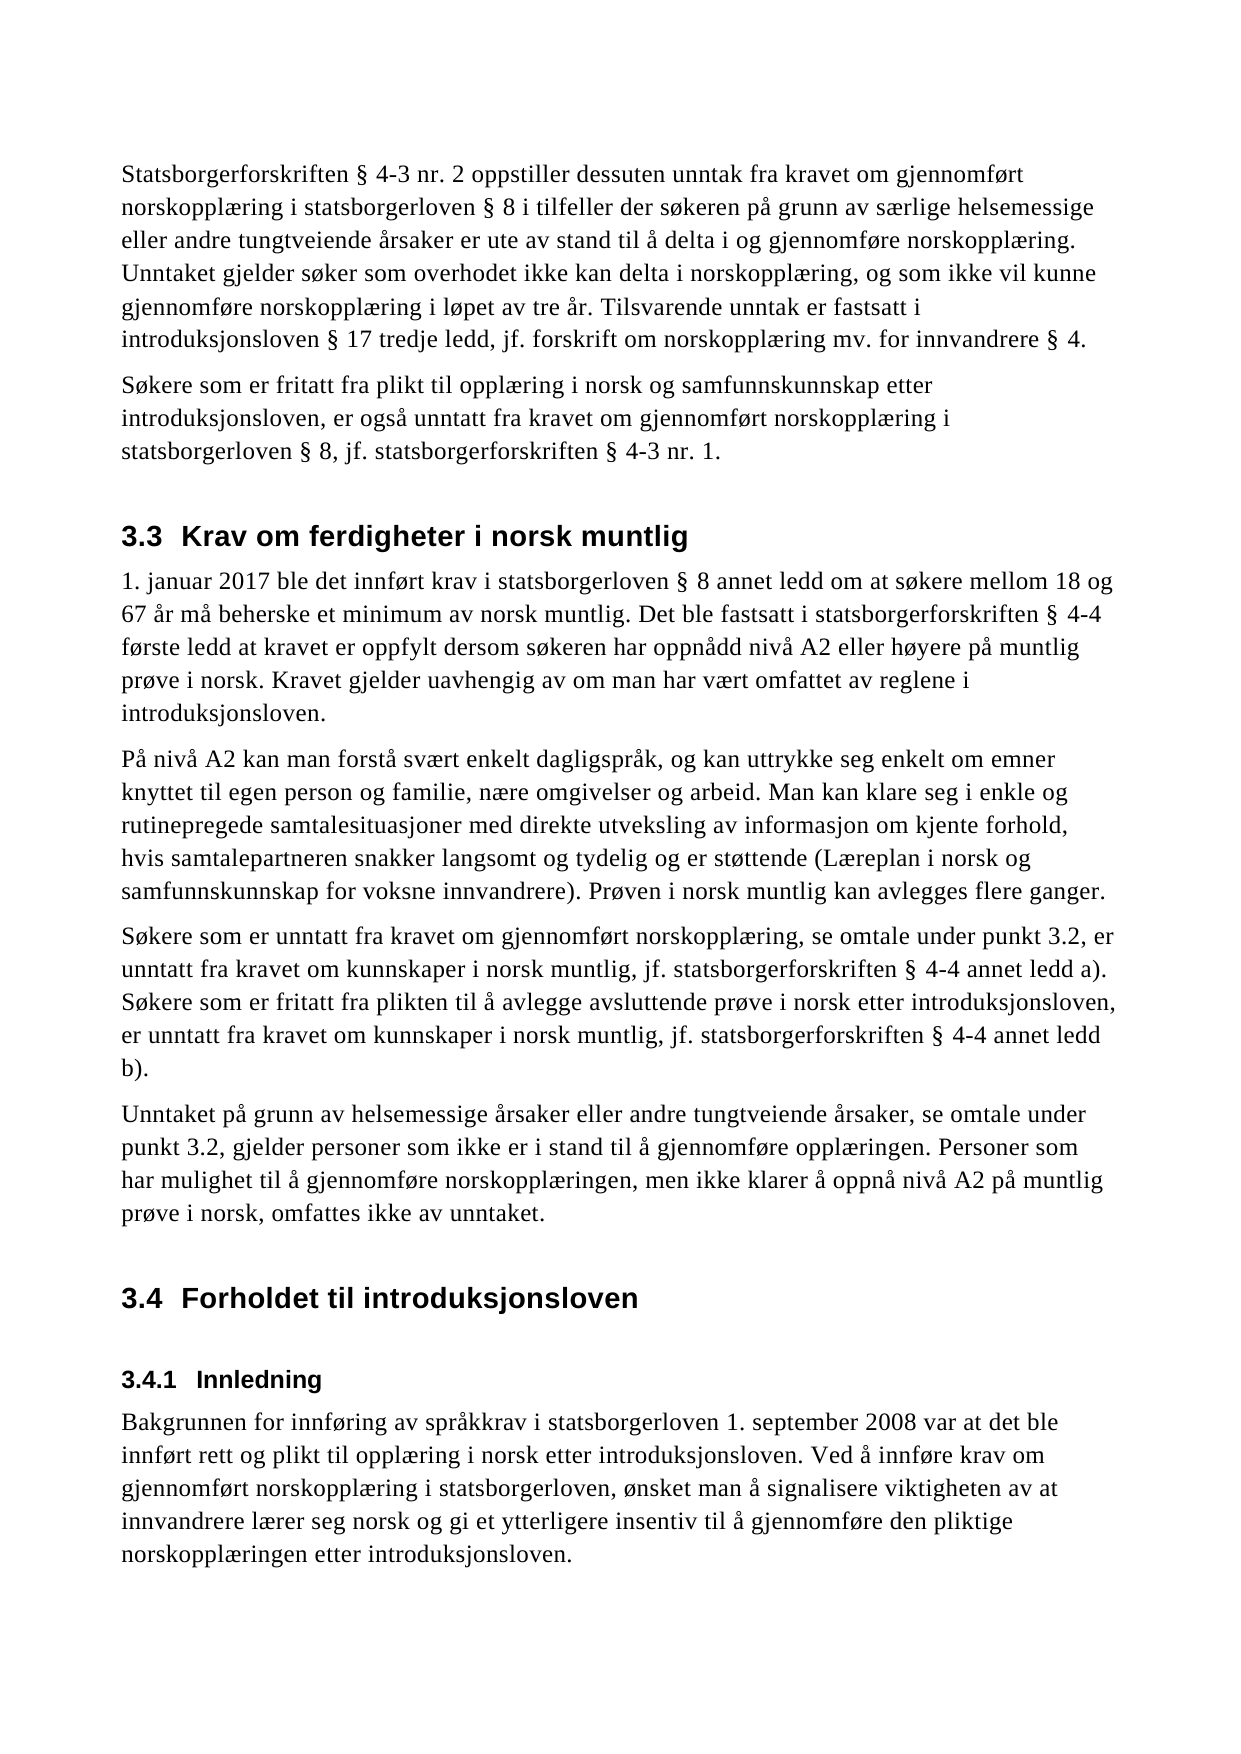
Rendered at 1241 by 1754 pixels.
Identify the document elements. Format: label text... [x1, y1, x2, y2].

text Søkere som er fritatt fra plikt til opplæring i norsk og samfunnskunnskap etter introduksjonsloven, er også unntatt fra kravet om gjennomført norskopplæring i statsborgerloven § 8, jf. statsborgerforskriften § 4-3 nr. 1. [121, 370, 1119, 465]
subtitle Krav om ferdigheter i norsk muntlig [121, 519, 1119, 553]
subtitle Innledning [121, 1365, 1119, 1394]
subtitle Forholdet til introduksjonsloven [121, 1281, 1119, 1314]
text 1. januar 2017 ble det innført krav i statsborgerloven § 8 annet ledd om at søkere mellom 18 og 67 år må beherske et minimum av norsk muntlig. Det ble fastsatt i statsborgerforskriften § 4-4 første ledd at kravet er oppfylt dersom søkeren har oppnådd nivå A2 eller høyere på muntlig prøve i norsk. Kravet gjelder uavhengig av om man har vært omfattet av reglene i introduksjonsloven. [121, 566, 1119, 727]
text Søkere som er unntatt fra kravet om gjennomført norskopplæring, se omtale under punkt 3.2, er unntatt fra kravet om kunnskaper i norsk muntlig, jf. statsborgerforskriften § 4-4 annet ledd a). Søkere som er fritatt fra plikten til å avlegge avsluttende prøve i norsk etter introduksjonsloven, er unntatt fra kravet om kunnskaper i norsk muntlig, jf. statsborgerforskriften § 4-4 annet ledd b). [121, 921, 1119, 1082]
text Unntaket på grunn av helsemessige årsaker eller andre tungtveiende årsaker, se omtale under punkt 3.2, gjelder personer som ikke er i stand til å gjennomføre opplæringen. Personer som har mulighet til å gjennomføre norskopplæringen, men ikke klarer å oppnå nivå A2 på muntlig prøve i norsk, omfattes ikke av unntaket. [121, 1099, 1119, 1227]
text På nivå A2 kan man forstå svært enkelt dagligspråk, og kan uttrykke seg enkelt om emner knyttet til egen person og familie, nære omgivelser og arbeid. Man kan klare seg i enkle og rutinepregede samtalesituasjoner med direkte utveksling av informasjon om kjente forhold, hvis samtalepartneren snakker langsomt og tydelig og er støttende (Læreplan i norsk og samfunnskunnskap for voksne innvandrere). Prøven i norsk muntlig kan avlegges flere ganger. [121, 744, 1119, 904]
text Bakgrunnen for innføring av språkkrav i statsborgerloven 1. september 2008 var at det ble innført rett og plikt til opplæring i norsk etter introduksjonsloven. Ved å innføre krav om gjennomført norskopplæring i statsborgerloven, ønsket man å signalisere viktigheten av at innvandrere lærer seg norsk og gi et ytterligere insentiv til å gjennomføre den pliktige norskopplæringen etter introduksjonsloven. [121, 1407, 1119, 1567]
text Statsborgerforskriften § 4-3 nr. 2 oppstiller dessuten unntak fra kravet om gjennomført norskopplæring i statsborgerloven § 8 i tilfeller der søkeren på grunn av særlige helsemessige eller andre tungtveiende årsaker er ute av stand til å delta i og gjennomføre norskopplæring. Unntaket gjelder søker som overhodet ikke kan delta i norskopplæring, og som ikke vil kunne gjennomføre norskopplæring i løpet av tre år. Tilsvarende unntak er fastsatt i introduksjonsloven § 17 tredje ledd, jf. forskrift om norskopplæring mv. for innvandrere § 4. [121, 159, 1119, 353]
